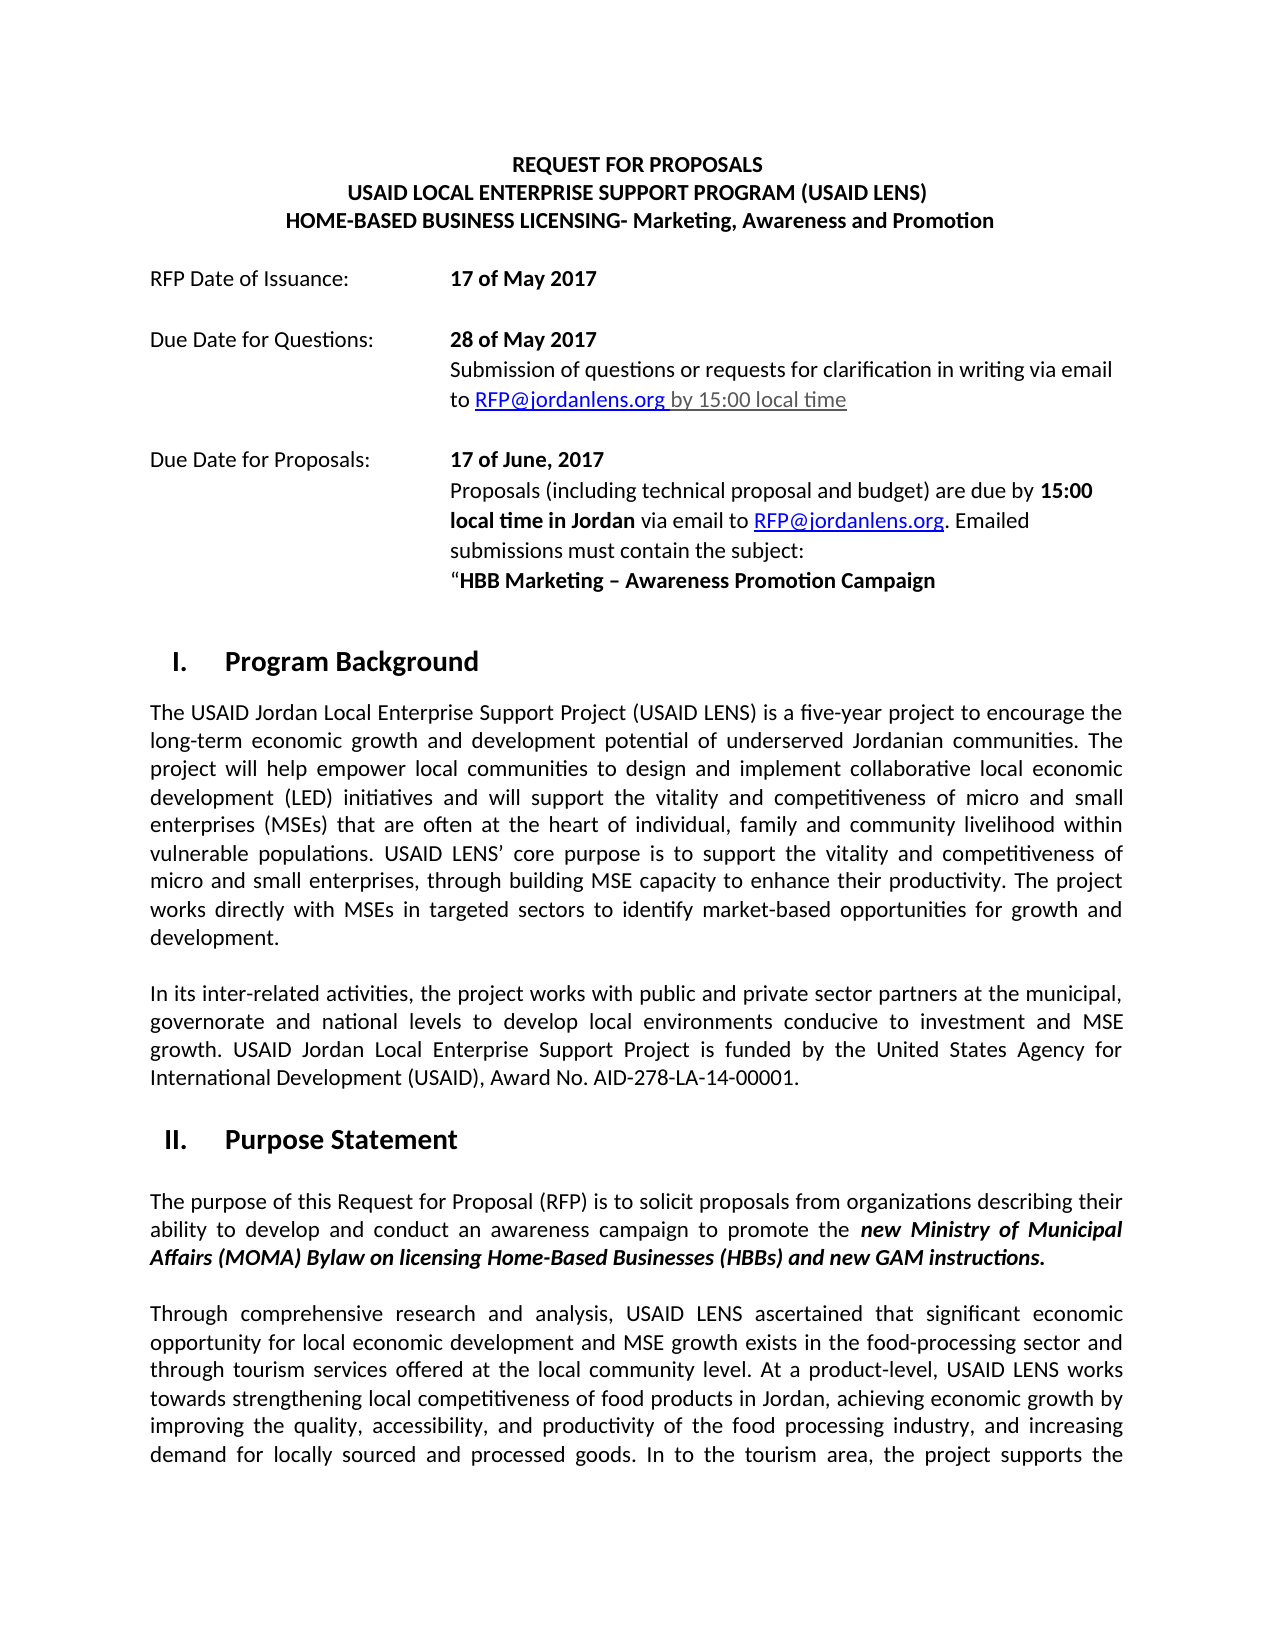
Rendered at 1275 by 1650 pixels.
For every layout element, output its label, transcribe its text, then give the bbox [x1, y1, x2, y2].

list Purpose Statement [187, 1121, 1125, 1157]
text USAID LOCAL ENTERPRISE SUPPORT PROGRAM (USAID LENS) [150, 178, 1125, 206]
text REQUEST FOR PROPOSALS [150, 150, 1125, 178]
text RFP Date of Issuance: 17 of May 2017 [150, 264, 1125, 292]
text The purpose of this Request for Proposal (RFP) is to solicit proposals from organizations describing their ability to develop and conduct an awareness campaign to promote the new Ministry of Municipal Affairs (MOMA) Bylaw on licensing Home-Based Businesses (HBBs) and new GAM instructions. [150, 1187, 1125, 1272]
text In its inter-related activities, the project works with public and private sector partners at the municipal, governorate and national levels to develop local environments conducive to investment and MSE growth. USAID Jordan Local Enterprise Support Project is funded by the United States Agency for International Development (USAID), Award No. AID-278-LA-14-00001. [150, 979, 1125, 1091]
text Submission of questions or requests for clarification in writing via email to RFP@jordanlens.org by 15:00 local time [450, 355, 1125, 413]
text HOME-BASED BUSINESS LICENSING- Marketing, Awareness and Promotion [150, 206, 1125, 234]
text Due Date for Questions: 28 of May 2017 [150, 325, 1125, 353]
list Program Background [187, 643, 1125, 679]
text The USAID Jordan Local Enterprise Support Project (USAID LENS) is a five-year project to encourage the long-term economic growth and development potential of underserved Jordanian communities. The project will help empower local communities to design and implement collaborative local economic development (LED) initiatives and will support the vitality and competitiveness of micro and small enterprises (MSEs) that are often at the heart of individual, family and community livelihood within vulnerable populations. USAID LENS’ core purpose is to support the vitality and competitiveness of micro and small enterprises, through building MSE capacity to enhance their productivity. The project works directly with MSEs in targeted sectors to identify market-based opportunities for growth and development. [150, 698, 1125, 951]
text Due Date for Proposals: 17 of June, 2017 [150, 446, 1125, 473]
text Proposals (including technical proposal and budget) are due by 15:00 local time in Jordan via email to RFP@jordanlens.org. Emailed submissions must contain the subject: [450, 476, 1125, 564]
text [150, 1299, 1125, 1468]
text “HBB Marketing – Awareness Promotion Campaign [450, 566, 1125, 594]
